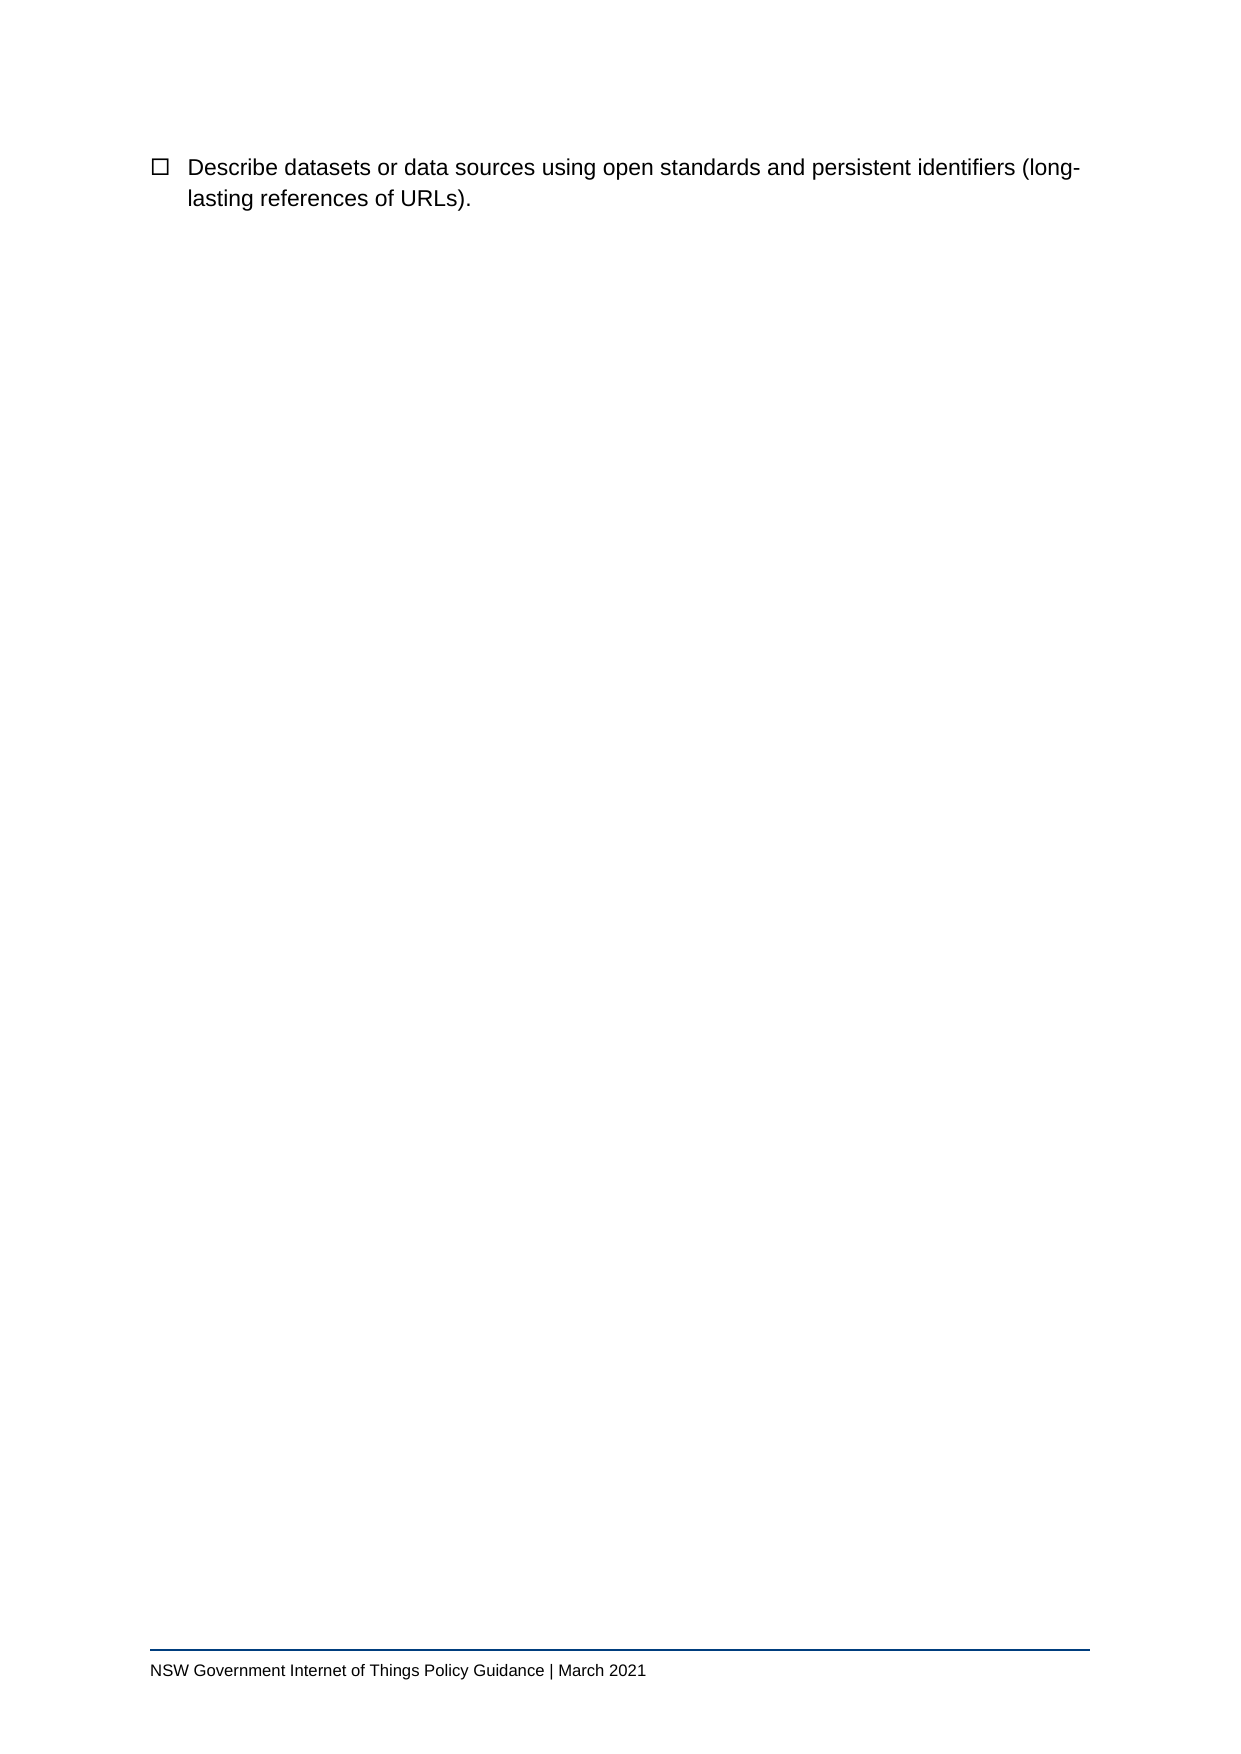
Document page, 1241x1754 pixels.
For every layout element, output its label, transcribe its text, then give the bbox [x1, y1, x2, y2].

list Describe datasets or data sources using open standards and persistent identifiers (long-lasting references of URLs). [150, 150, 1090, 212]
